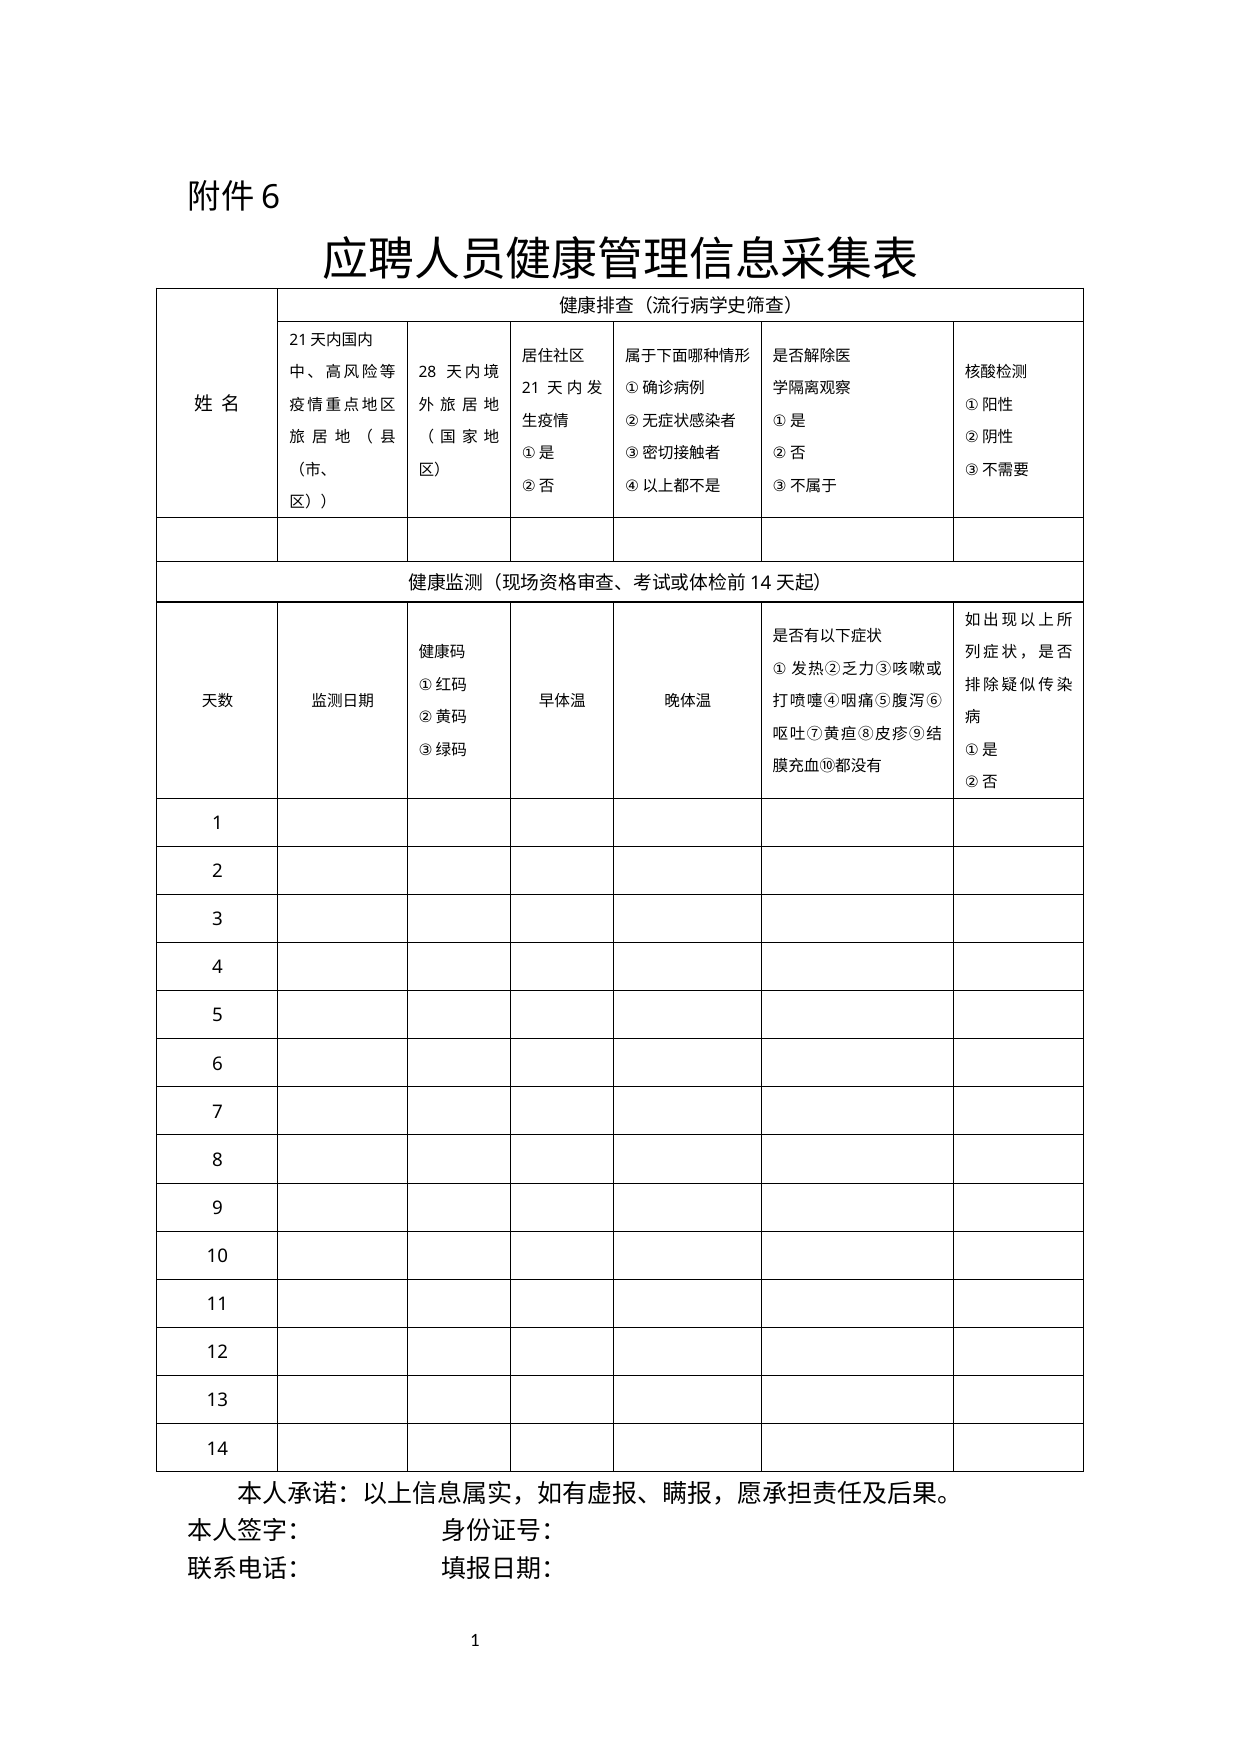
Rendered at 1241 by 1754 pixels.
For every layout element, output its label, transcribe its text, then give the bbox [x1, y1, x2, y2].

table_cell [278, 1424, 407, 1471]
table_cell [278, 991, 407, 1038]
table_cell [762, 991, 953, 1038]
table_cell [511, 518, 613, 561]
table_cell [511, 1328, 613, 1375]
table_cell [614, 1184, 761, 1231]
table_cell [511, 1280, 613, 1327]
table_cell [954, 1424, 1083, 1471]
text 附件6 [187, 162, 1053, 227]
table_cell [614, 1039, 761, 1086]
table_header 健康排查（流行病学史筛查） [278, 289, 1083, 321]
table_cell [408, 1424, 510, 1471]
table_cell [408, 518, 510, 561]
table_cell [278, 1232, 407, 1279]
table_cell 28 天内境外旅居地（国家地区） [408, 322, 510, 517]
table_cell [408, 1087, 510, 1134]
table_cell [278, 895, 407, 942]
table_cell [762, 895, 953, 942]
table_cell [614, 1424, 761, 1471]
table_cell [408, 895, 510, 942]
table_cell [278, 1280, 407, 1327]
table_cell [954, 799, 1083, 846]
table_cell [614, 847, 761, 894]
table_cell [278, 1039, 407, 1086]
table_cell [762, 1376, 953, 1423]
table_cell [954, 1328, 1083, 1375]
table_cell 如出现以上所列症状，是否排除疑似传染病 ①是 ②否 [954, 603, 1083, 797]
table_cell [511, 895, 613, 942]
table_cell 监测日期 [278, 603, 407, 797]
table_cell 5 [157, 991, 277, 1038]
table_cell [278, 1328, 407, 1375]
table_cell [278, 943, 407, 990]
table_cell 6 [157, 1039, 277, 1086]
table_cell [954, 1039, 1083, 1086]
table_cell [408, 799, 510, 846]
table_cell 13 [157, 1376, 277, 1423]
table_cell [278, 1087, 407, 1134]
table_cell [408, 991, 510, 1038]
table_cell [954, 518, 1083, 561]
table_cell 11 [157, 1280, 277, 1327]
table_cell [614, 1376, 761, 1423]
table_cell [954, 1280, 1083, 1327]
table_cell 3 [157, 895, 277, 942]
table_cell [408, 1328, 510, 1375]
table_cell [408, 1135, 510, 1182]
table_cell [157, 518, 277, 561]
table_cell [511, 1232, 613, 1279]
table_cell [408, 1184, 510, 1231]
table_cell [614, 1280, 761, 1327]
table_cell 4 [157, 943, 277, 990]
table_header 姓 名 [157, 289, 277, 517]
table_cell 2 [157, 847, 277, 894]
table_cell [614, 1135, 761, 1182]
table_cell [954, 991, 1083, 1038]
table_cell [762, 1232, 953, 1279]
table_cell 14 [157, 1424, 277, 1471]
table_cell 12 [157, 1328, 277, 1375]
table_cell [278, 1184, 407, 1231]
table_cell [762, 943, 953, 990]
table_cell [762, 1328, 953, 1375]
table_cell [511, 991, 613, 1038]
table_cell 10 [157, 1232, 277, 1279]
table_cell 21天内国内 中、高风险等疫情重点地区旅居地（县（市、 区）） [278, 322, 407, 517]
table_cell 早体温 [511, 603, 613, 797]
table_cell [614, 518, 761, 561]
table_cell [954, 847, 1083, 894]
text 本人承诺：以上信息属实，如有虚报、瞒报，愿承担责任及后果。 本人签字： 身份证号： [187, 1472, 1053, 1547]
table_cell [278, 1135, 407, 1182]
table_cell [762, 847, 953, 894]
table_cell 天数 [157, 603, 277, 797]
table_cell [278, 1376, 407, 1423]
table_cell [511, 1135, 613, 1182]
table_cell [762, 1424, 953, 1471]
table_cell 7 [157, 1087, 277, 1134]
table_cell 1 [157, 799, 277, 846]
table_cell 是否解除医 学隔离观察 ①是 ②否 ③不属于 [762, 322, 953, 517]
table_cell [954, 1232, 1083, 1279]
table_cell 9 [157, 1184, 277, 1231]
table_cell 健康码 ①红码 ②黄码 ③绿码 [408, 603, 510, 797]
table_cell [278, 847, 407, 894]
table_cell [954, 895, 1083, 942]
table_cell [408, 1280, 510, 1327]
text 应聘人员健康管理信息采集表 [187, 227, 1053, 287]
table_cell 属于下面哪种情形 ①确诊病例 ②无症状感染者 ③密切接触者 ④以上都不是 [614, 322, 761, 517]
table_cell [511, 1087, 613, 1134]
table_cell [762, 1280, 953, 1327]
table_cell [762, 799, 953, 846]
table_cell 是否有以下症状 ①发热②乏力③咳嗽或打喷嚏④咽痛⑤腹泻⑥呕吐⑦黄疸⑧皮疹⑨结膜充血⑩都没有 [762, 603, 953, 797]
table_cell 居住社区 21天内发生疫情 ①是 ②否 [511, 322, 613, 517]
table_cell [954, 943, 1083, 990]
table_cell [954, 1135, 1083, 1182]
table_cell [614, 799, 761, 846]
table_cell [408, 1232, 510, 1279]
table_cell [762, 518, 953, 561]
table_cell [511, 799, 613, 846]
table_cell [511, 1184, 613, 1231]
table_cell [408, 1039, 510, 1086]
table_cell [614, 1328, 761, 1375]
table_cell [954, 1376, 1083, 1423]
table_cell [614, 1232, 761, 1279]
table_cell [278, 518, 407, 561]
table_cell [511, 1424, 613, 1471]
table_cell 核酸检测 ①阳性 ②阴性 ③不需要 [954, 322, 1083, 517]
text 联系电话： 填报日期： [187, 1547, 1053, 1585]
table_cell [762, 1135, 953, 1182]
table_cell [954, 1087, 1083, 1134]
table_cell 晚体温 [614, 603, 761, 797]
table_cell 健康监测（现场资格审查、考试或体检前 14 天起） [157, 562, 1083, 601]
table_cell [954, 1184, 1083, 1231]
table_cell [408, 1376, 510, 1423]
table_cell [614, 991, 761, 1038]
table_cell [762, 1184, 953, 1231]
table_cell [511, 847, 613, 894]
table_cell [762, 1087, 953, 1134]
table_cell [408, 847, 510, 894]
table_cell [762, 1039, 953, 1086]
table_cell [614, 1087, 761, 1134]
table_cell [614, 943, 761, 990]
table_cell [614, 895, 761, 942]
table_cell [278, 799, 407, 846]
table_cell [408, 943, 510, 990]
table_cell [511, 943, 613, 990]
table_cell [511, 1039, 613, 1086]
table_cell [511, 1376, 613, 1423]
table_cell 8 [157, 1135, 277, 1182]
